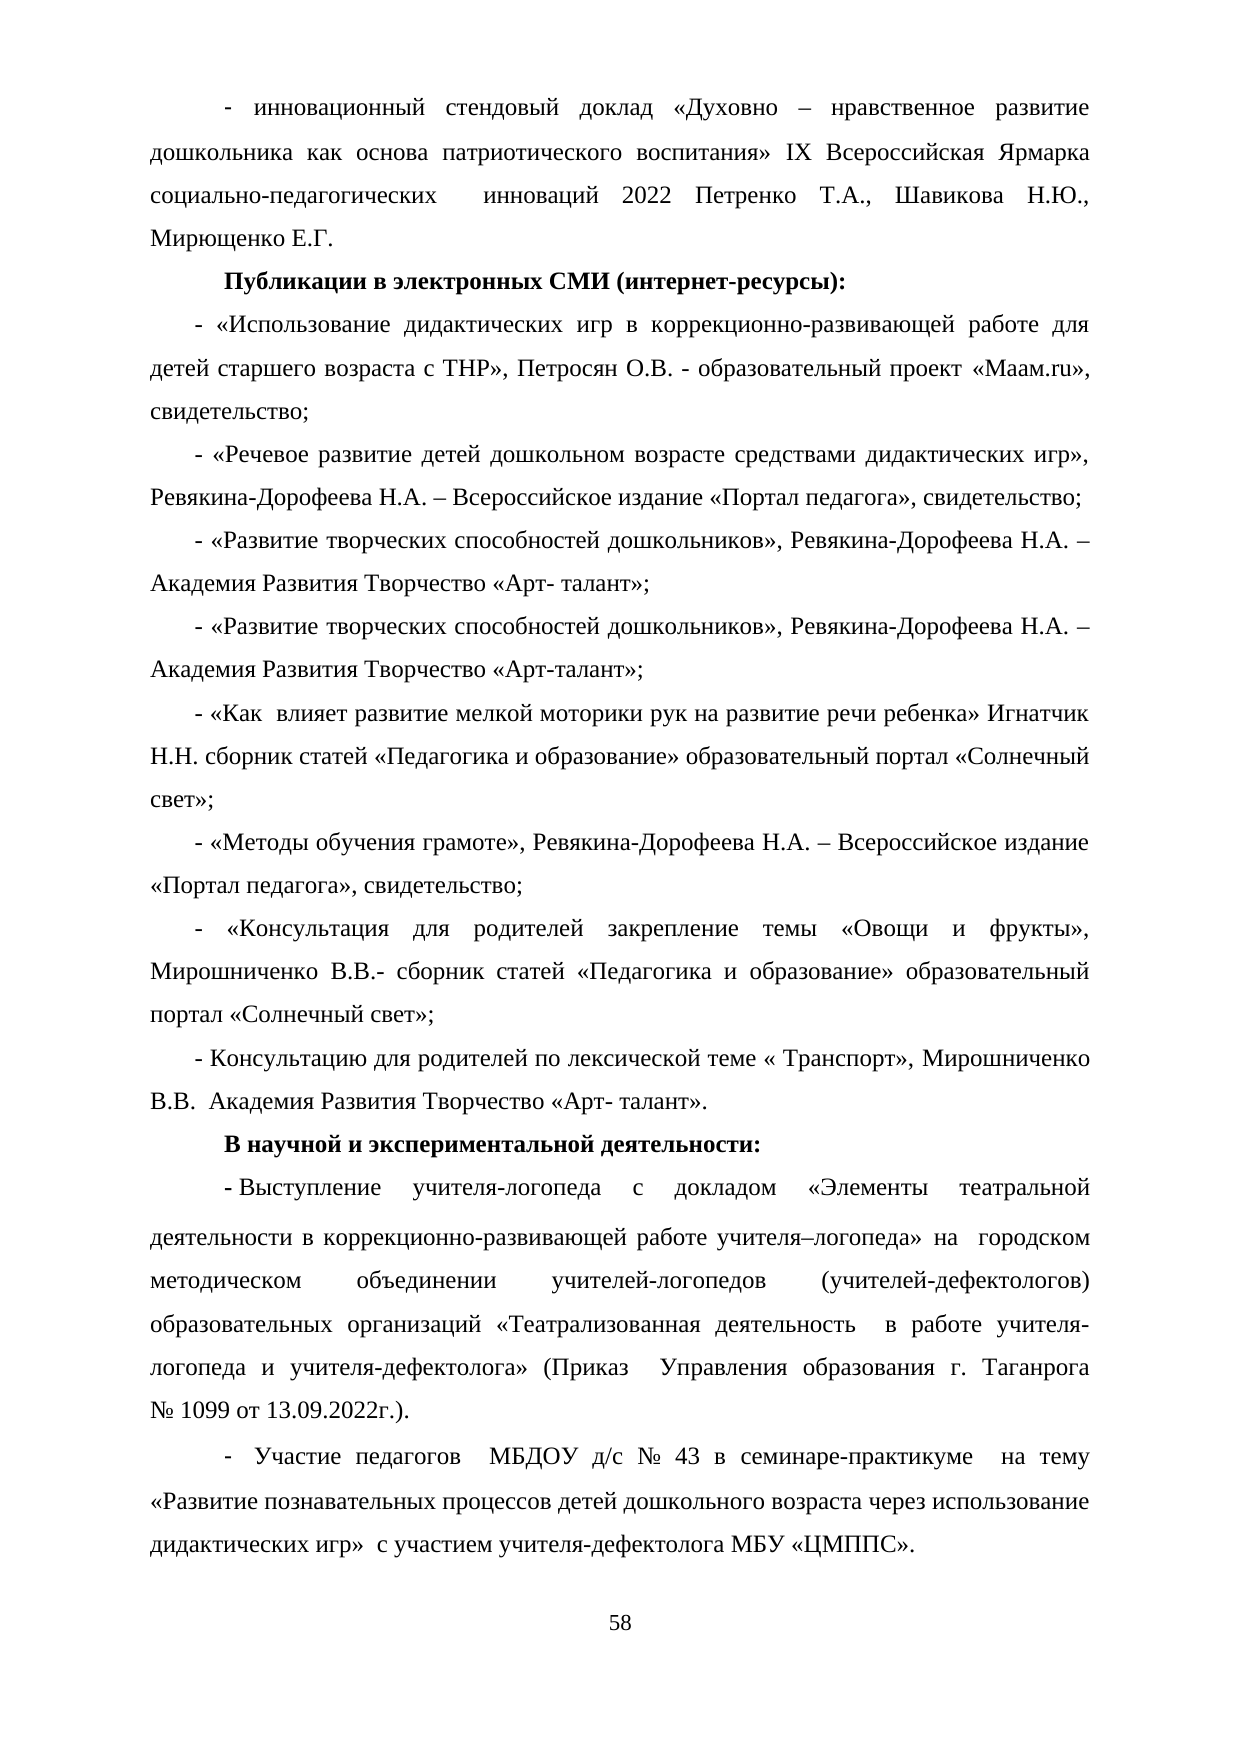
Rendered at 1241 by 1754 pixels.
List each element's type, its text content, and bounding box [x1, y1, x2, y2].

text - «Консультация для родителей закрепление темы «Овощи и фрукты», Мирошниченко В.В.- сборник статей «Педагогика и образование» образовательный портал «Солнечный свет»; [150, 913, 1090, 1028]
text - «Развитие творческих способностей дошкольников», Ревякина-Дорофеева Н.А. – Академия Развития Творчество «Арт-талант»; [150, 611, 1090, 683]
list инновационный стендовый доклад «Духовно – нравственное развитие дошкольника как основа патриотического воспитания» IХ Всероссийская Ярмарка социально-педагогических инноваций 2022 Петренко Т.А., Шавикова Н.Ю., Мирющенко Е.Г. [150, 89, 1090, 252]
text - Консультацию для родителей по лексической теме « Транспорт», Мирошниченко В.В. Академия Развития Творчество «Арт- талант». [150, 1043, 1090, 1114]
text - «Использование дидактических игр в коррекционно-развивающей работе для детей старшего возраста с ТНР», Петросян О.В. - образовательный проект «Маам.ru», свидетельство; [150, 309, 1090, 424]
list Публикации в электронных СМИ (интернет-ресурсы): [150, 266, 1090, 295]
text - «Речевое развитие детей дошкольном возрасте средствами дидактических игр», Ревякина-Дорофеева Н.А. – Всероссийское издание «Портал педагога», свидетельство; [150, 439, 1090, 511]
text В научной и экспериментальной деятельности: [150, 1129, 1090, 1158]
list Участие педагогов МБДОУ д/с № 43 в семинаре-практикуме на тему «Развитие познавательных процессов детей дошкольного возраста через использование дидактических игр» с участием учителя-дефектолога МБУ «ЦМППС». [150, 1438, 1090, 1558]
text - Выступление учителя-логопеда с докладом «Элементы театральной деятельности в коррекционно-развивающей работе учителя–логопеда» на городском методическом объединении учителей-логопедов (учителей-дефектологов) образовательных организаций «Театрализованная деятельность в работе учителя-логопеда и учителя-дефектолога» (Приказ Управления образования г. Таганрога № 1099 от 13.09.2022г.). [150, 1172, 1090, 1424]
text - «Как влияет развитие мелкой моторики рук на развитие речи ребенка» Игнатчик Н.Н. сборник статей «Педагогика и образование» образовательный портал «Солнечный свет»; [150, 698, 1090, 813]
text - «Методы обучения грамоте», Ревякина-Дорофеева Н.А. – Всероссийское издание «Портал педагога», свидетельство; [150, 827, 1090, 899]
text - «Развитие творческих способностей дошкольников», Ревякина-Дорофеева Н.А. – Академия Развития Творчество «Арт- талант»; [150, 525, 1090, 597]
